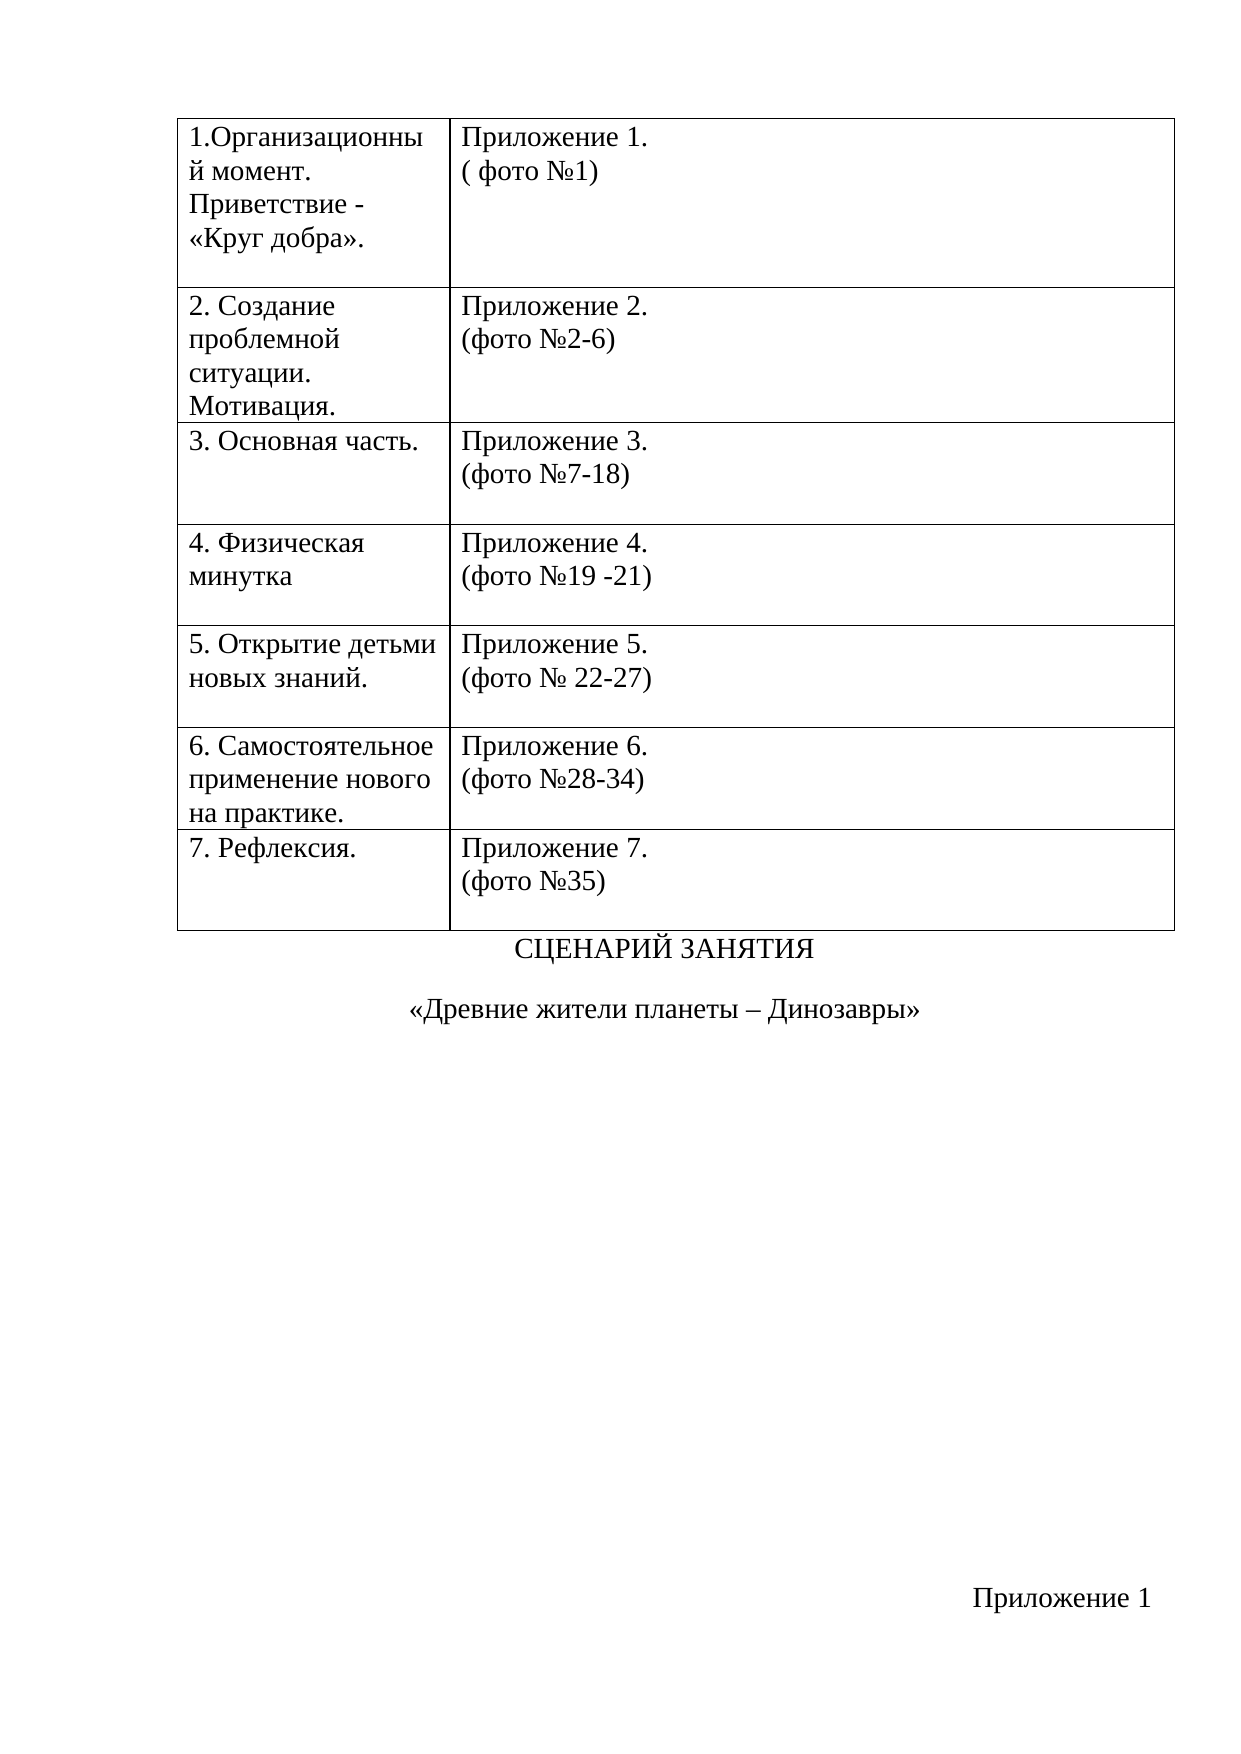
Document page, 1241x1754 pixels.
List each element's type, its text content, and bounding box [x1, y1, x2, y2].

table_cell Приложение 4. (фото №19 -21) [451, 525, 1174, 625]
table_cell Приложение 3. (фото №7-18) [451, 423, 1174, 524]
table_cell 2. Создание проблемной ситуации. Мотивация. [178, 288, 449, 422]
table_cell 4. Физическая минутка [178, 525, 449, 625]
table_cell 6. Самостоятельное применение нового на практике. [178, 728, 449, 829]
text Приложение 1 [177, 1580, 1152, 1614]
text «Древние жители планеты – Динозавры» [177, 991, 1152, 1024]
table_header 1.Организационный момент. Приветствие - «Круг добра». [178, 119, 449, 287]
text СЦЕНАРИЙ ЗАНЯТИЯ [177, 931, 1152, 965]
table_cell 5. Открытие детьми новых знаний. [178, 626, 449, 727]
table_header Приложение 1. ( фото №1) [451, 119, 1174, 287]
table_cell 7. Рефлексия. [178, 830, 449, 930]
table_cell Приложение 6. (фото №28-34) [451, 728, 1174, 829]
table_cell Приложение 7. (фото №35) [451, 830, 1174, 930]
table_cell Приложение 5. (фото № 22-27) [451, 626, 1174, 727]
table_cell Приложение 2. (фото №2-6) [451, 288, 1174, 422]
table_cell 3. Основная часть. [178, 423, 449, 524]
